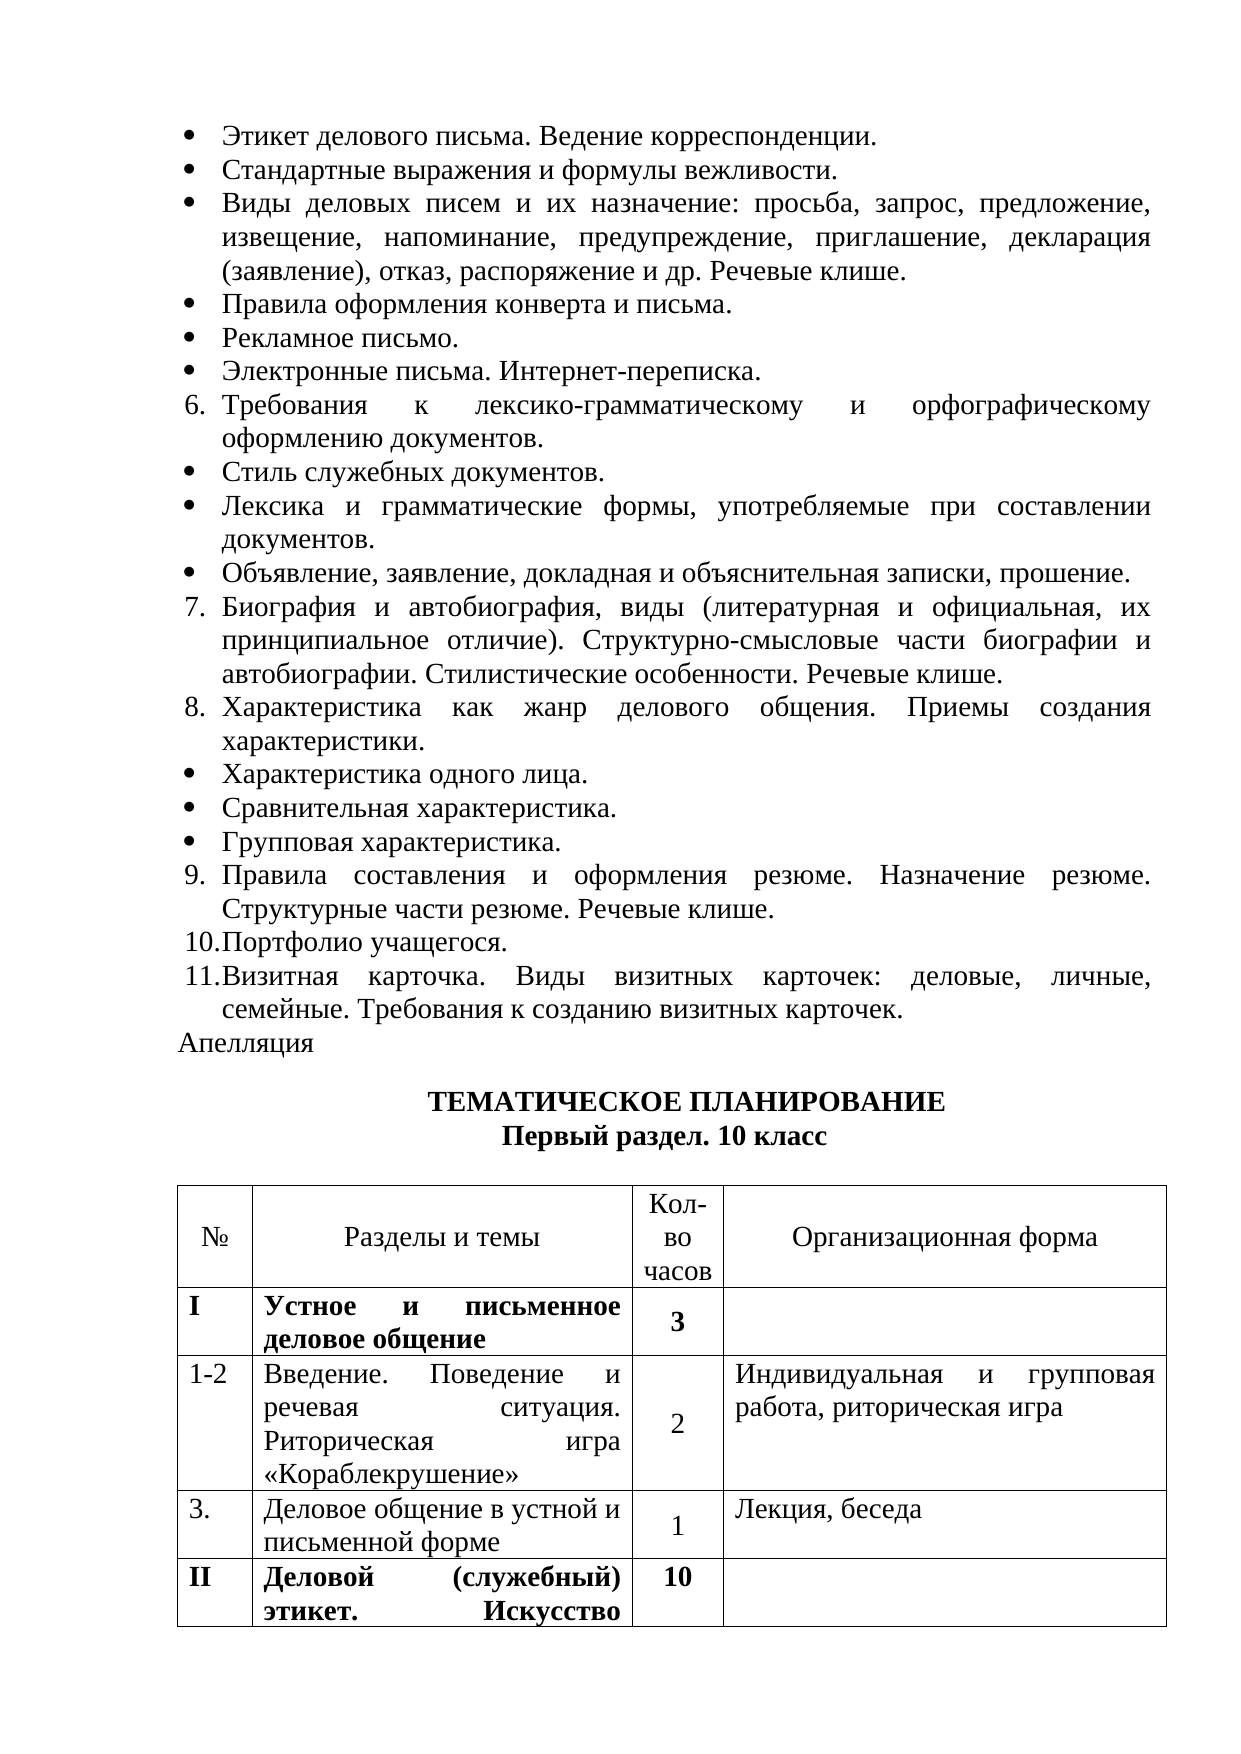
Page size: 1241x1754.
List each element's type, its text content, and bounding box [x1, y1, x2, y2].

list Объявление, заявление, докладная и объяснительная записки, прошение. [184, 555, 1152, 589]
list Виды деловых писем и их назначение: просьба, запрос, предложение, извещение, напоминание, предупреждение, приглашение, декларация (заявление), отказ, распоряжение и др. Речевые клише. [184, 185, 1152, 286]
table_header № [178, 1186, 252, 1287]
table_cell 3 [633, 1288, 723, 1355]
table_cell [253, 1559, 632, 1626]
list Рекламное письмо. [184, 320, 1152, 353]
table_cell I [178, 1288, 252, 1355]
list Портфолио учащегося. [184, 924, 1152, 958]
table_cell Введение. Поведение и речевая ситуация. Риторическая игра «Кораблекрушение» [253, 1356, 632, 1490]
list Визитная карточка. Виды визитных карточек: деловые, личные, семейные. Требования к созданию визитных карточек. [184, 958, 1152, 1025]
table_cell 1-2 [178, 1356, 252, 1490]
table_header Кол-во часов [633, 1186, 723, 1287]
table_header Разделы и темы [253, 1186, 632, 1287]
text Апелляция [177, 1025, 1152, 1058]
list Стиль служебных документов. [184, 454, 1152, 488]
list Сравнительная характеристика. [184, 790, 1152, 824]
table_cell Устное и письменное деловое общение [253, 1288, 632, 1355]
list Биография и автобиография, виды (литературная и официальная, их принципиальное отличие). Структурно-смысловые части биографии и автобиографии. Стилистические особенности. Речевые клише. [184, 589, 1152, 689]
table_cell II [178, 1559, 252, 1626]
table_cell 3. [178, 1491, 252, 1558]
table_header Организационная форма [724, 1186, 1166, 1287]
table_cell 10 [633, 1559, 723, 1626]
table_cell Индивидуальная и групповая работа, риторическая игра [724, 1356, 1166, 1490]
text Первый раздел. 10 класс [177, 1118, 1152, 1151]
list Правила составления и оформления резюме. Назначение резюме. Структурные части резюме. Речевые клише. [184, 857, 1152, 924]
list Требования к лексико-грамматическому и орфографическому оформлению документов. [184, 387, 1152, 454]
list Лексика и грамматические формы, употребляемые при составлении документов. [184, 488, 1152, 555]
list Этикет делового письма. Ведение корреспонденции. [184, 118, 1152, 152]
table_cell 1 [633, 1491, 723, 1558]
table_cell [724, 1288, 1166, 1355]
table_cell Лекция, беседа [724, 1491, 1166, 1558]
text ТЕМАТИЧЕСКОЕ ПЛАНИРОВАНИЕ [222, 1084, 1152, 1118]
list Характеристика как жанр делового общения. Приемы создания характеристики. [184, 689, 1152, 756]
list Правила оформления конверта и письма. [184, 286, 1152, 320]
table_cell 2 [633, 1356, 723, 1490]
table_cell [724, 1559, 1166, 1626]
list Стандартные выражения и формулы вежливости. [184, 152, 1152, 185]
list Электронные письма. Интернет-переписка. [184, 353, 1152, 387]
table_cell Деловое общение в устной и письменной форме [253, 1491, 632, 1558]
list Групповая характеристика. [184, 824, 1152, 857]
list Характеристика одного лица. [184, 756, 1152, 790]
